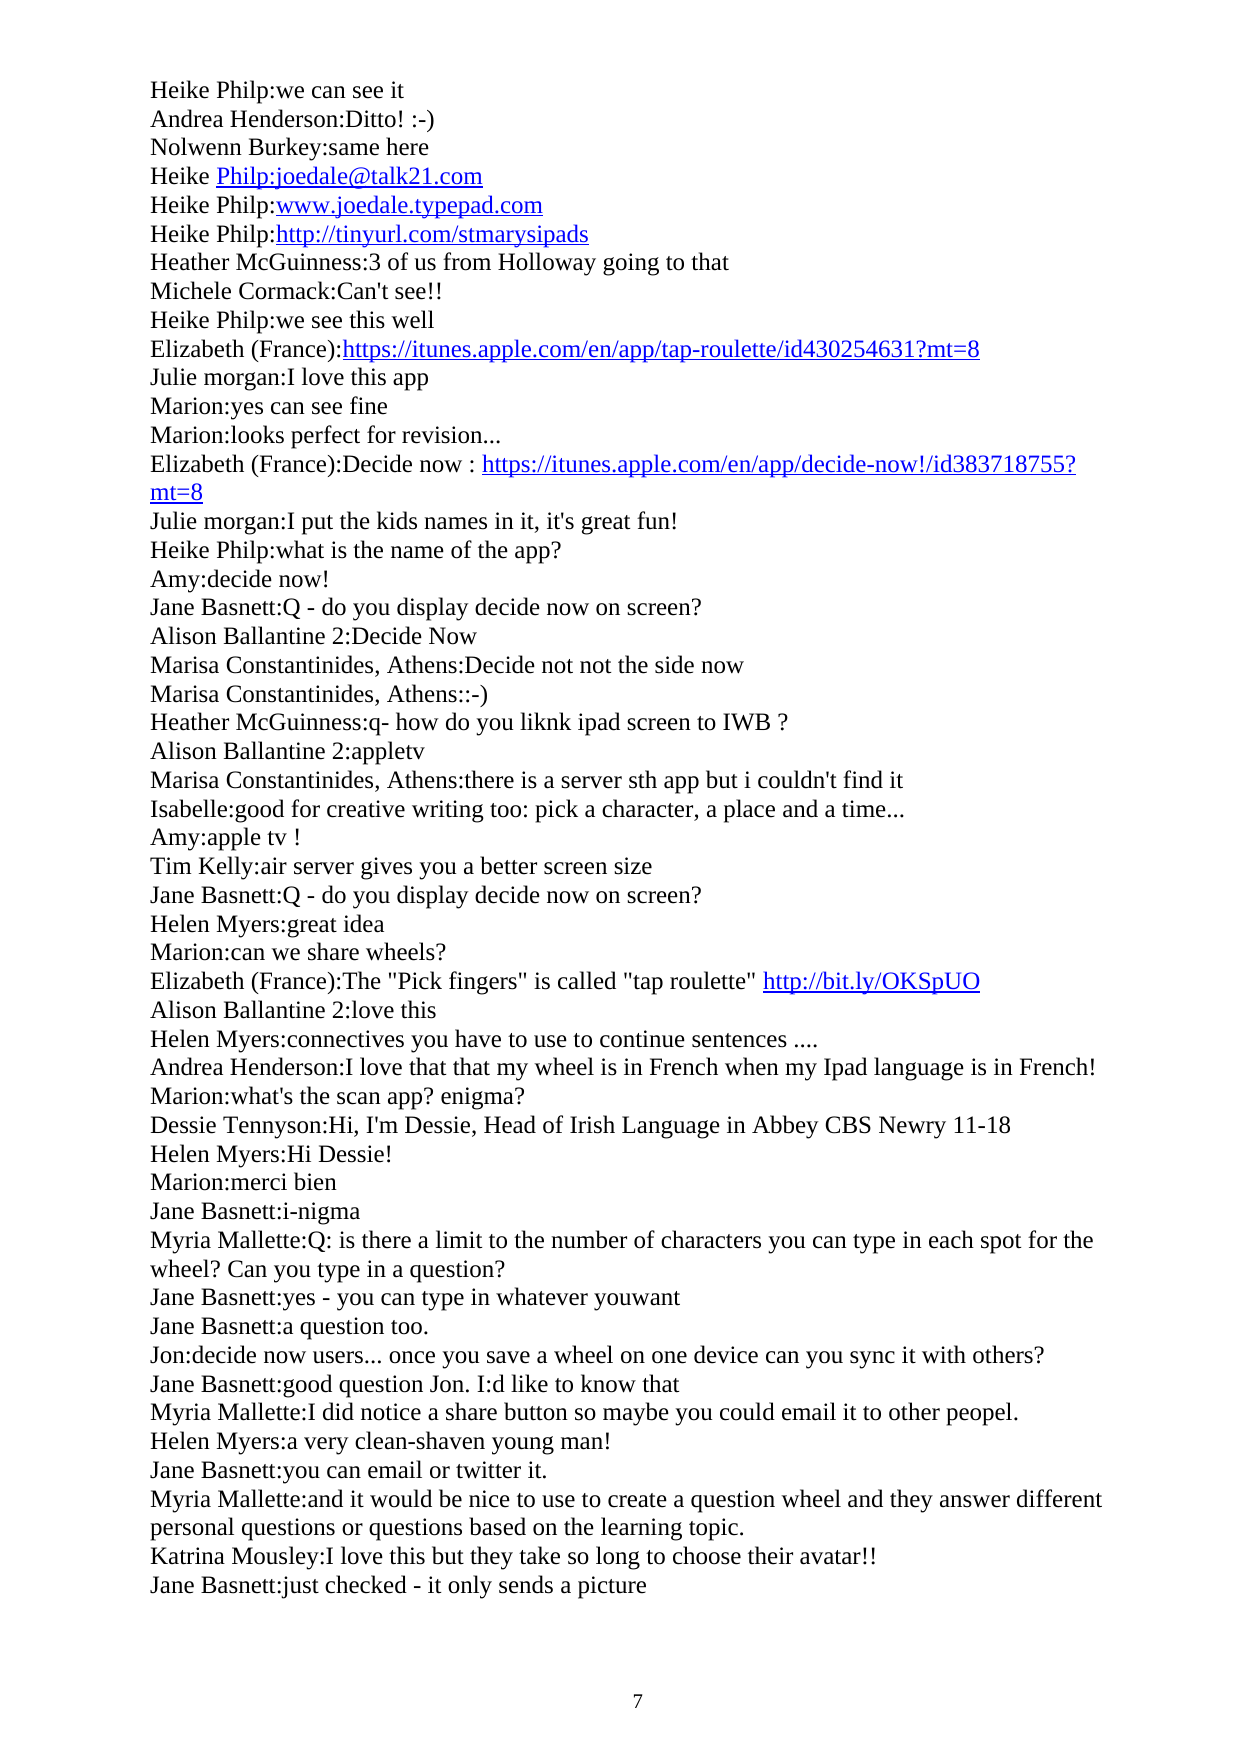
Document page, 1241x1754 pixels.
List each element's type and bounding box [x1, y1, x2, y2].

text [150, 75, 1125, 1599]
